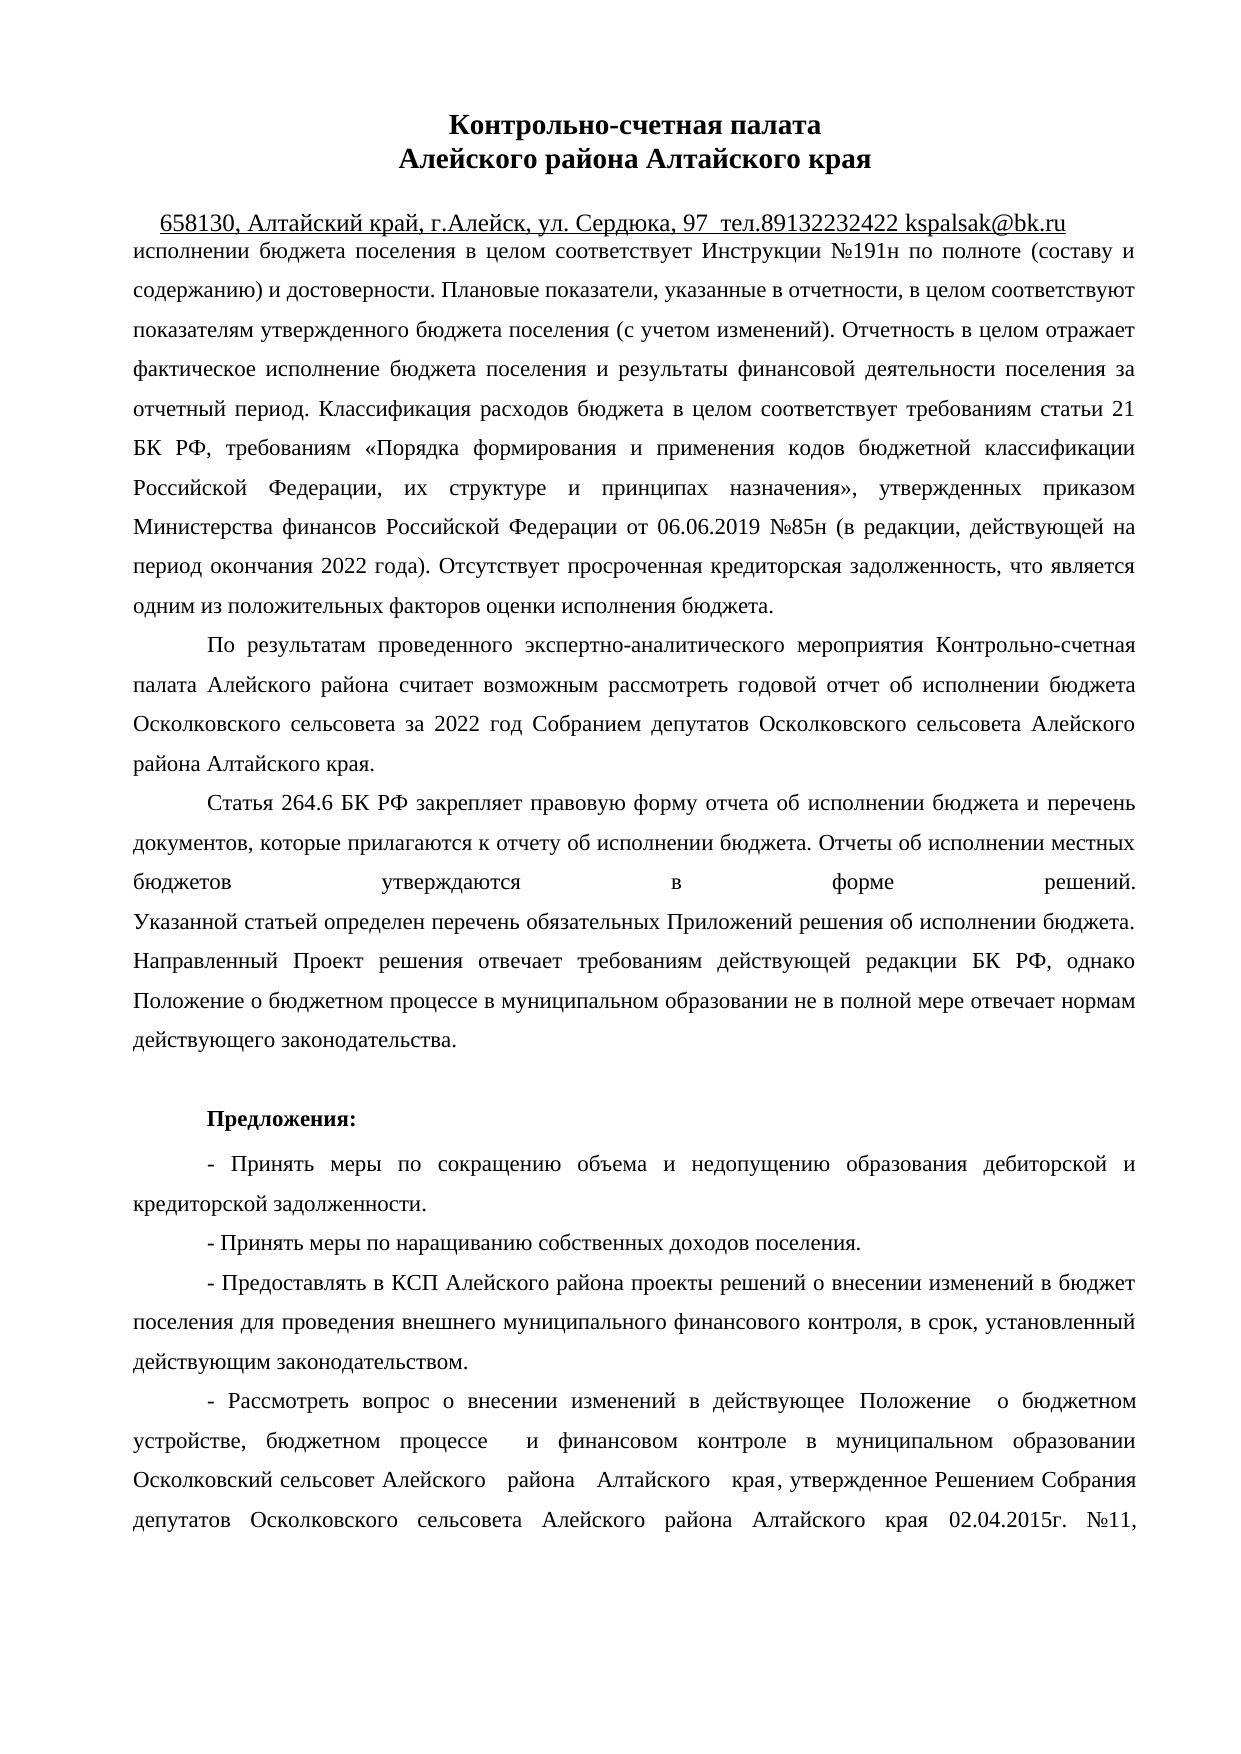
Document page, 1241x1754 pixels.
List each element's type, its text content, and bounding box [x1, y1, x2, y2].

text - Предоставлять в КСП Алейского района проекты решений о внесении изменений в бюджет поселения для проведения внешнего муниципального финансового контроля, в срок, установленный действующим законодательством. [133, 1269, 1137, 1374]
text - Принять меры по сокращению объема и недопущению образования дебиторской и кредиторской задолженности. [133, 1150, 1137, 1216]
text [133, 237, 1137, 618]
text По результатам проведенного экспертно-аналитического мероприятия Контрольно-счетная палата Алейского района считает возможным рассмотреть годовой отчет об исполнении бюджета Осколковского сельсовета за 2022 год Собранием депутатов Осколковского сельсовета Алейского района Алтайского края. [133, 632, 1137, 776]
text Предложения: [133, 1105, 1137, 1132]
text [133, 1387, 1137, 1532]
text Статья 264.6 БК РФ закрепляет правовую форму отчета об исполнении бюджета и перечень документов, которые прилагаются к отчету об исполнении бюджета. Отчеты об исполнении местных бюджетов утверждаются в форме решений. Указанной статьей определен перечень обязательных Приложений решения об исполнении бюджета. Направленный Проект решения отвечает требованиям действующей редакции БК РФ, однако Положение о бюджетном процессе в муниципальном образовании не в полной мере отвечает нормам действующего законодательства. [133, 789, 1137, 1053]
text - Принять меры по наращиванию собственных доходов поселения. [133, 1229, 1137, 1256]
